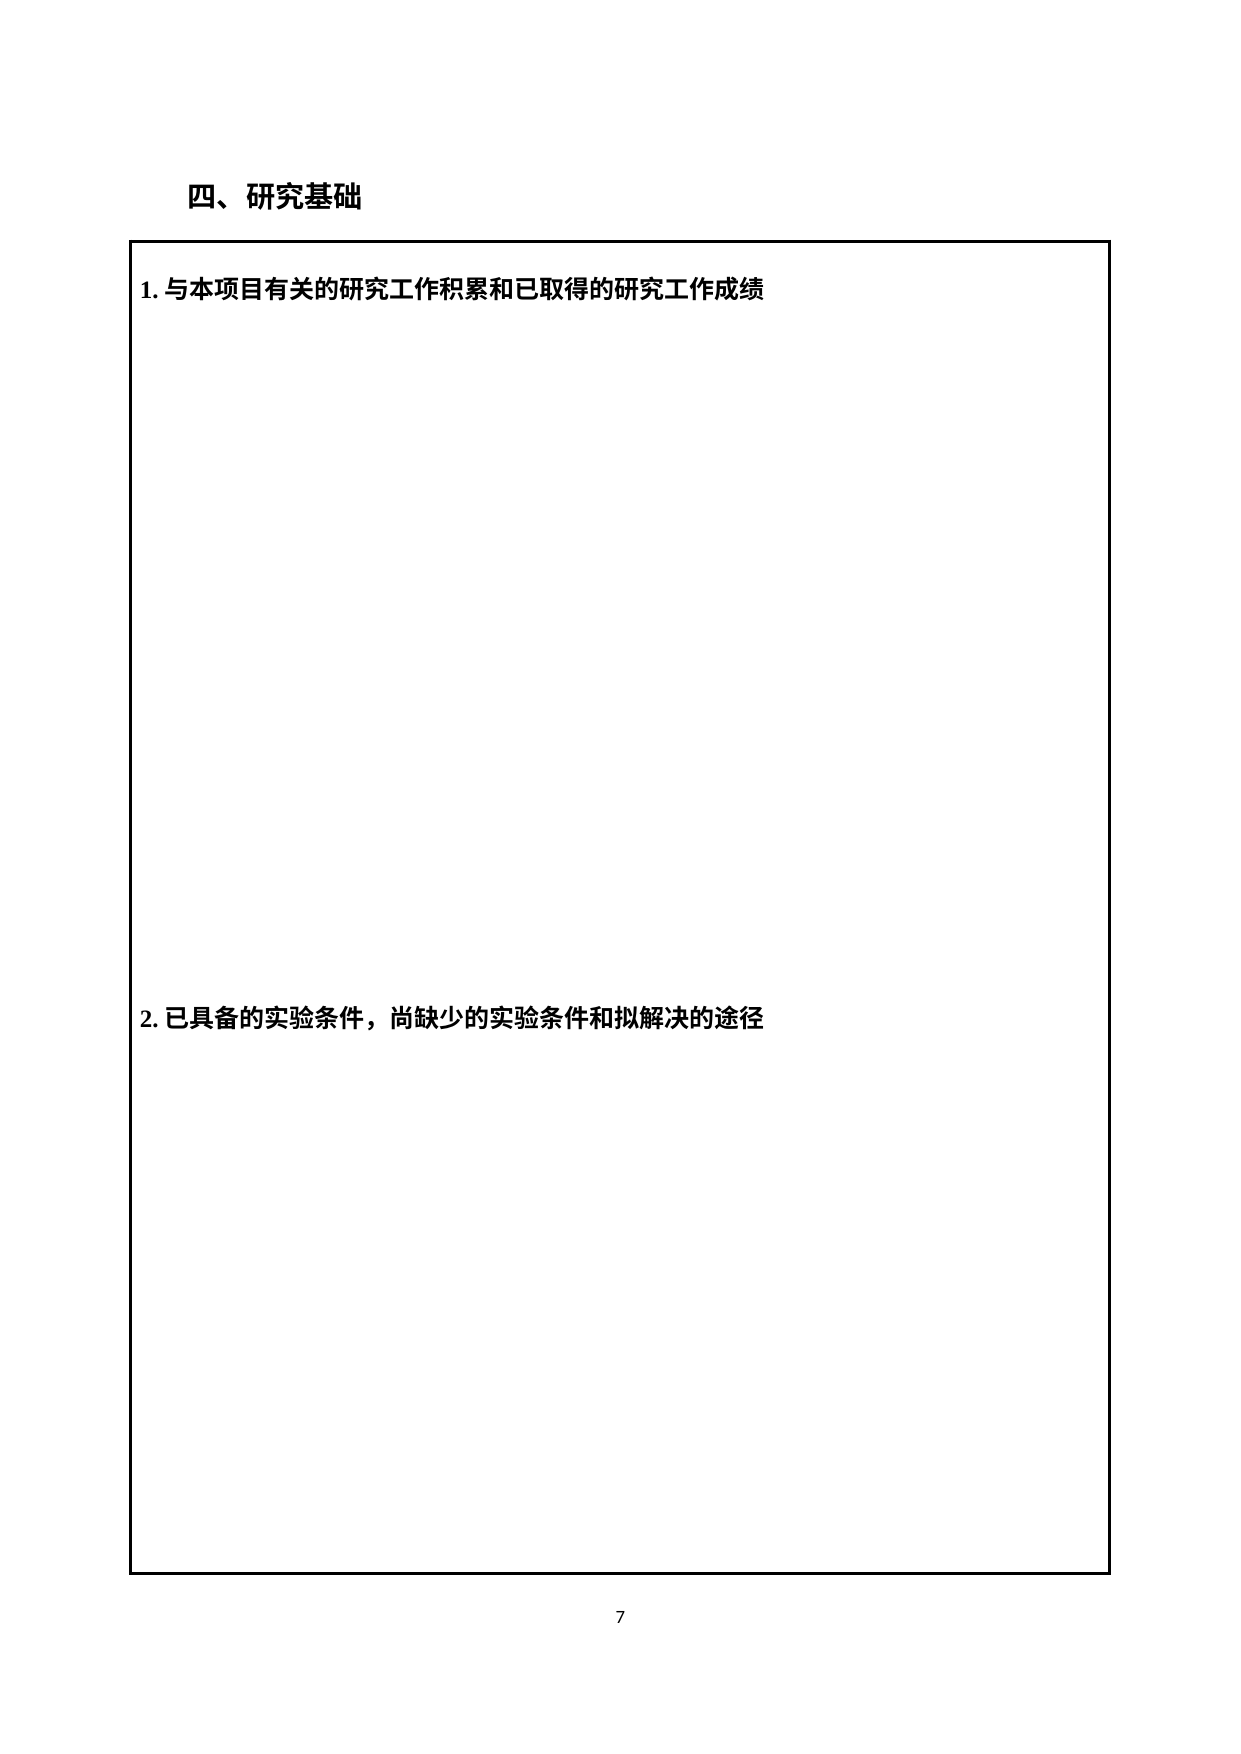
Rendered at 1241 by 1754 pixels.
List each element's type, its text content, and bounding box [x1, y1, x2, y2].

text 四、研究基础 [187, 162, 1053, 227]
table_header 1. 与本项目有关的研究工作积累和已取得的研究工作成绩 [132, 243, 1108, 970]
table_cell 2. 已具备的实验条件，尚缺少的实验条件和拟解决的途径 [132, 971, 1108, 1572]
